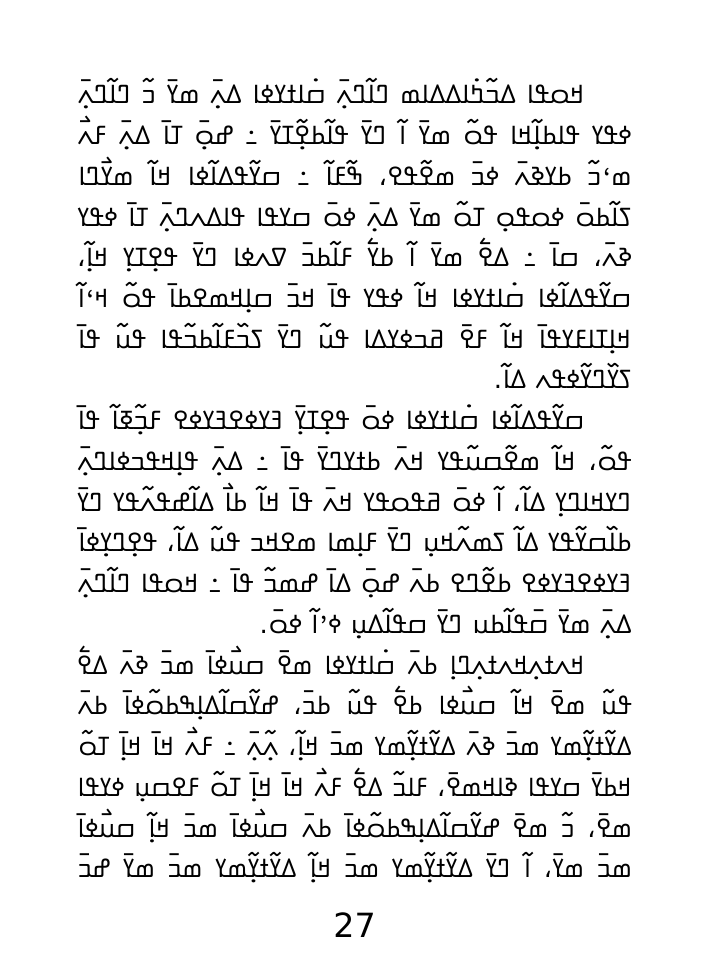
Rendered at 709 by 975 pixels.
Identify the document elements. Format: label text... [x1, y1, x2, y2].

text ߞߋߟߊ ߡߏ߬ߤ߭ߊߡߡߊߘ ߣߊ߬ߣߍ߲߫ ߛ߭ߊߙߌߦߊ ߡߍ߲߫ ߘߌ߫ ߏ߬ ߣߊ߬ߣߍ߲߫ ߦߟߌ ߟߊߕߊ߲߬ߞߊ ߟߋ߬ ߘߌ߫ ߊ߬ ߣߌ߫ ߟߊ߬ߕߐ߲߬ߠߌ߫ ߸ ߝߋ߲߫ ߠߊ߫ ߡߍ߲߫ ߓߍ߯ ߘߵߏ߬ ߕߌߢߍ߫ ߦߏ߫ ߘߐ߬ߟߐ، ߒ߬ߓߊ߬ ߸ ߛߌ߬ߟߡߊ߬ߦߊ ߞߊ߬ ߘߌ߯ߣߊ ߖߊ߬ߕߋ߫ ߦߋߟߋ߲ ߠߋ߬ ߘߌ߫ ߡߍ߲߫ ߦߋ߫ ߛߌߟߊ ߟߊߡߍߣߍ߲߫ ߠߊ߫ ߦߟߌ ߢߍ߫، ߛߊ߫ ߸ ߡߐ߱ ߘߌ߫ ߊ߬ ߕߌ߱ ߓߊ߬ߕߏ߫ ߜߍߦߊ ߣߌ߫ ߟߐ߲ߠߌ߲ ߞߊ߲߬، ߛߌ߬ߟߡߊ߬ߦߊ ߛ߭ߊߙߌߦߊ ߞߊ߬ ߦߟߌ ߟߊ߫ ߞߏ߫ ߛߊ߲ߞߘߐߕߊ߫ ߟߋ߬ ߞߵߊ߬ ߞߊ߲ߠߊߓߌߟߊ߫ ߞߊ߬ ߓߐ߫ ߥߏߦߌߡߊ ߟߎ߬ ߣߌ߫ ߖߏ߰ߓߊ߬ߕߏ߬ߟߊ ߟߎ߬ ߟߊ߫ ߖߌ߰ߣߌ߬ߦߟߍ ߡߊ߬. [77, 75, 632, 396]
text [77, 645, 632, 884]
text ߛߌ߬ߟߡߊ߬ߦߊ ߛ߭ߊߙߌߦߊ ߦߋ߫ ߟߐ߲ߠߌ߲߫ ߔߌߦߐߔߌߦߐ ߓߏ߲߬ߧߊ߬ ߟߊ߫ ߟߋ߬، ߞߊ߬ ߘߐ߬ߛߎ߬ߟߌ ߞߍ߫ ߕߙߌߣߌ߫ ߟߊ߫ ߸ ߡߍ߲߫ ߟߊ߲ߞߟߏߦߊߣߍ߲߫ ߣߌߞߊߣߌ߲ ߡߊ߬، ߊ߬ ߦߋ߫ ߥߟߋߟߌ ߞߍ߫ ߟߊ߫ ߞߊ߬ ߕߊ߯ ߡߊ߬ߝߟߍ߬ߟߌ ߣߌ߫ ߕߊ߰ߛߌ߬ߟߌ ߡߊ߬ ߖߘߍ߬ߞߎ߲ ߣߌ߫ ߓߊ߲ߘߊ ߘߐߞߏ ߟߎ߬ ߡߊ߬، ߟߐ߲ߣߌ߲ߦߊ߫ ߔߌߦߐߔߌߦߐ ߕߐ߬ߣߐ ߕߍ߫ ߝߋ߲߫ ߡߊ߫ ߝߘߏ߬ ߟߊ߫ ߸ ߞߋߟߊ ߣߊ߬ߣߍ߲߫ ߡߍ߲߫ ߘߌ߫ ߛ߫ߟߊ߬ߕߎ ߣߌ߫ ߛߟߊ߬ߡߎ߲ ߦߴߊ߬ ߦߋ߫. [77, 401, 632, 640]
